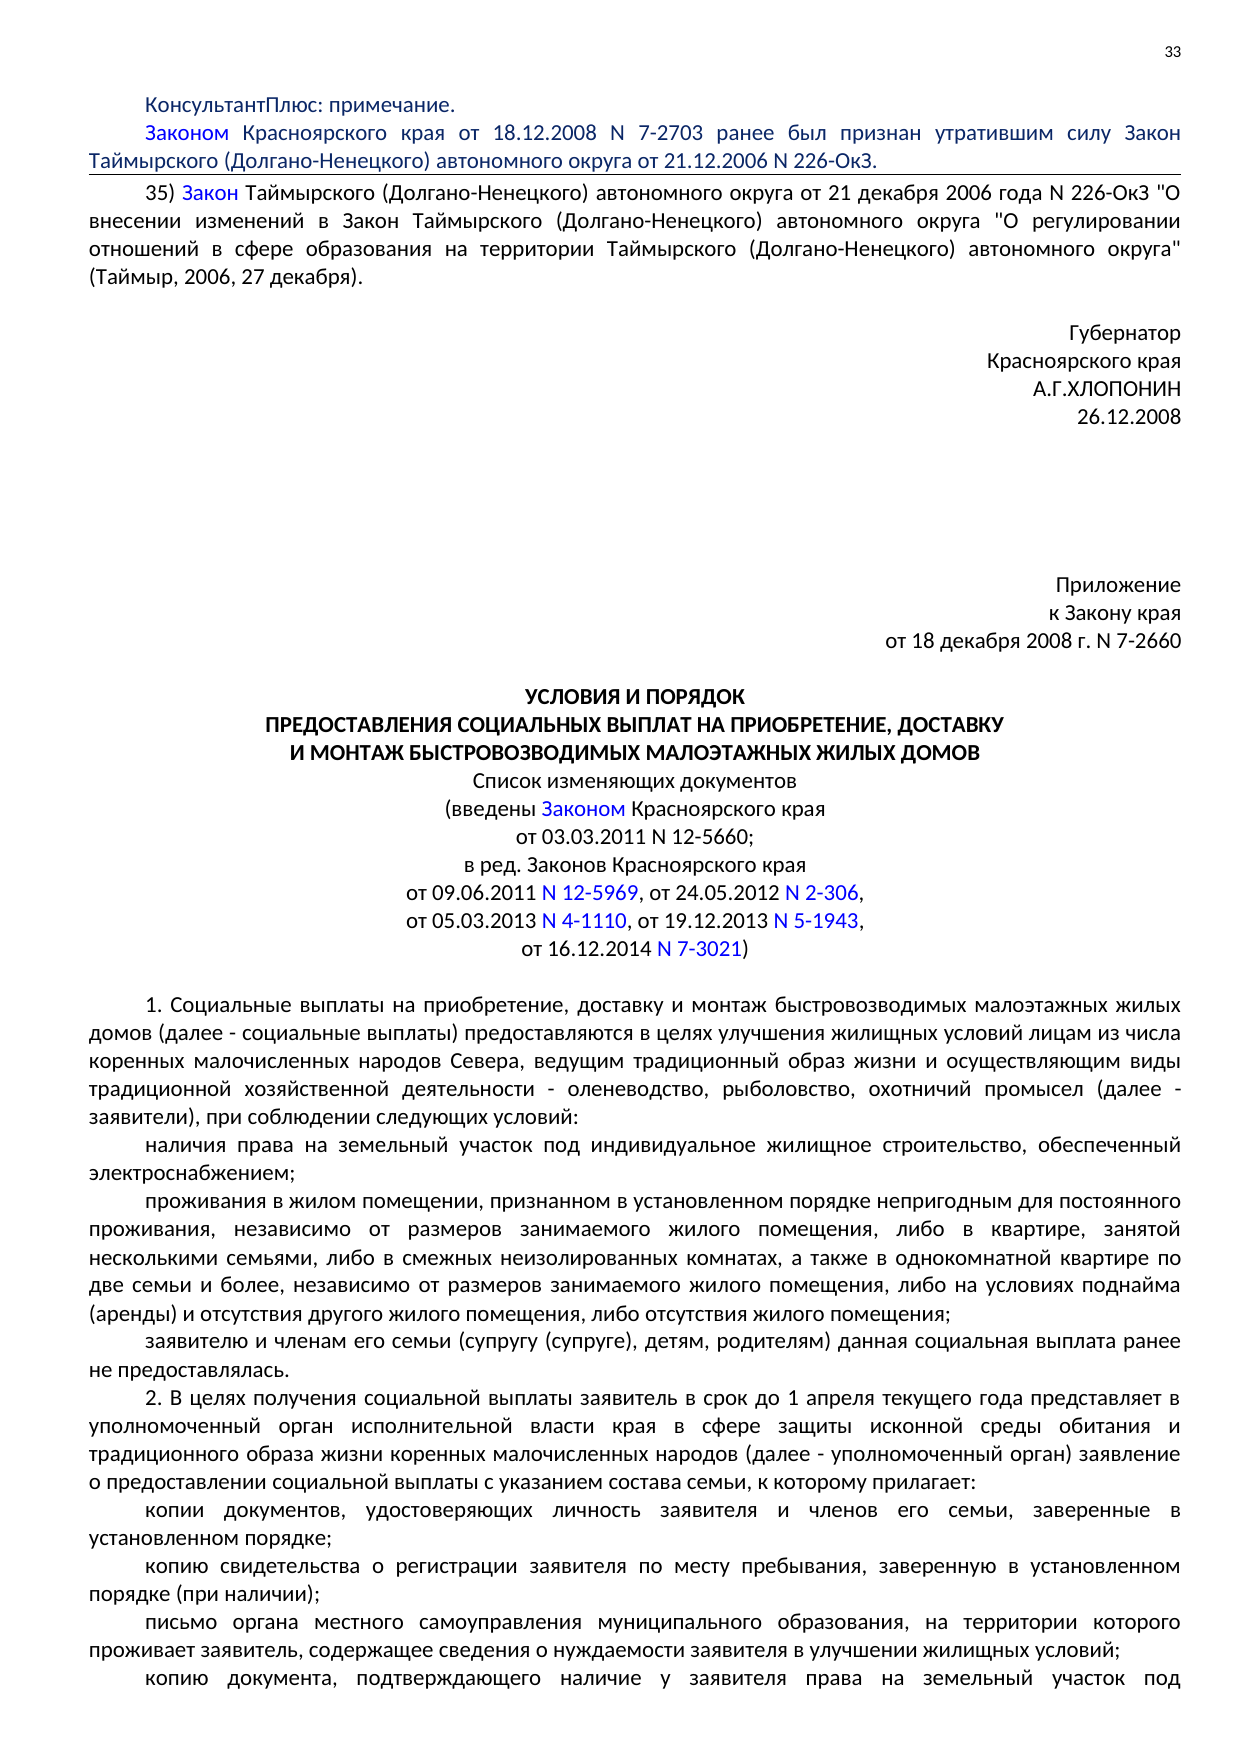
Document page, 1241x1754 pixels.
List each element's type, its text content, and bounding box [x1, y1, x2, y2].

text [89, 1663, 1181, 1691]
title И МОНТАЖ БЫСТРОВОЗВОДИМЫХ МАЛОЭТАЖНЫХ ЖИЛЫХ ДОМОВ [89, 738, 1181, 766]
text 2. В целях получения социальной выплаты заявитель в срок до 1 апреля текущего года представляет в уполномоченный орган исполнительной власти края в сфере защиты исконной среды обитания и традиционного образа жизни коренных малочисленных народов (далее - уполномоченный орган) заявление о предоставлении социальной выплаты с указанием состава семьи, к которому прилагает: [89, 1383, 1181, 1495]
text от 05.03.2013 N 4-1110, от 19.12.2013 N 5-1943, [89, 906, 1181, 934]
text проживания в жилом помещении, признанном в установленном порядке непригодным для постоянного проживания, независимо от размеров занимаемого жилого помещения, либо в квартире, занятой несколькими семьями, либо в смежных неизолированных комнатах, а также в однокомнатной квартире по две семьи и более, независимо от размеров занимаемого жилого помещения, либо на условиях поднайма (аренды) и отсутствия другого жилого помещения, либо отсутствия жилого помещения; [89, 1187, 1181, 1327]
text 1. Социальные выплаты на приобретение, доставку и монтаж быстровозводимых малоэтажных жилых домов (далее - социальные выплаты) предоставляются в целях улучшения жилищных условий лицам из числа коренных малочисленных народов Севера, ведущим традиционный образ жизни и осуществляющим виды традиционной хозяйственной деятельности - оленеводство, рыболовство, охотничий промысел (далее - заявители), при соблюдении следующих условий: [89, 990, 1181, 1131]
text копию свидетельства о регистрации заявителя по месту пребывания, заверенную в установленном порядке (при наличии); [89, 1551, 1181, 1607]
text А.Г.ХЛОПОНИН [89, 374, 1181, 402]
text Список изменяющих документов [89, 766, 1181, 794]
text в ред. Законов Красноярского края [89, 850, 1181, 878]
text от 18 декабря 2008 г. N 7-2660 [89, 626, 1181, 654]
text наличия права на земельный участок под индивидуальное жилищное строительство, обеспеченный электроснабжением; [89, 1131, 1181, 1187]
text Губернатор [89, 318, 1181, 346]
text (введены Законом Красноярского края [89, 794, 1181, 822]
text копии документов, удостоверяющих личность заявителя и членов его семьи, заверенные в установленном порядке; [89, 1495, 1181, 1551]
text от 09.06.2011 N 12-5969, от 24.05.2012 N 2-306, [89, 878, 1181, 906]
text Красноярского края [89, 346, 1181, 374]
text Приложение [89, 570, 1181, 598]
text заявителю и членам его семьи (супругу (супруге), детям, родителям) данная социальная выплата ранее не предоставлялась. [89, 1327, 1181, 1383]
text к Закону края [89, 598, 1181, 626]
text письмо органа местного самоуправления муниципального образования, на территории которого проживает заявитель, содержащее сведения о нуждаемости заявителя в улучшении жилищных условий; [89, 1607, 1181, 1663]
text от 16.12.2014 N 7-3021) [89, 934, 1181, 962]
text от 03.03.2011 N 12-5660; [89, 822, 1181, 850]
text 35) Закон Таймырского (Долгано-Ненецкого) автономного округа от 21 декабря 2006 года N 226-ОкЗ "О внесении изменений в Закон Таймырского (Долгано-Ненецкого) автономного округа "О регулировании отношений в сфере образования на территории Таймырского (Долгано-Ненецкого) автономного округа" (Таймыр, 2006, 27 декабря). [89, 178, 1181, 290]
text Законом Красноярского края от 18.12.2008 N 7-2703 ранее был признан утратившим силу Закон Таймырского (Долгано-Ненецкого) автономного округа от 21.12.2006 N 226-ОкЗ. [89, 118, 1181, 174]
text КонсультантПлюс: примечание. [89, 90, 1181, 118]
text 26.12.2008 [89, 402, 1181, 430]
title УСЛОВИЯ И ПОРЯДОК [89, 682, 1181, 710]
title ПРЕДОСТАВЛЕНИЯ СОЦИАЛЬНЫХ ВЫПЛАТ НА ПРИОБРЕТЕНИЕ, ДОСТАВКУ [89, 710, 1181, 738]
